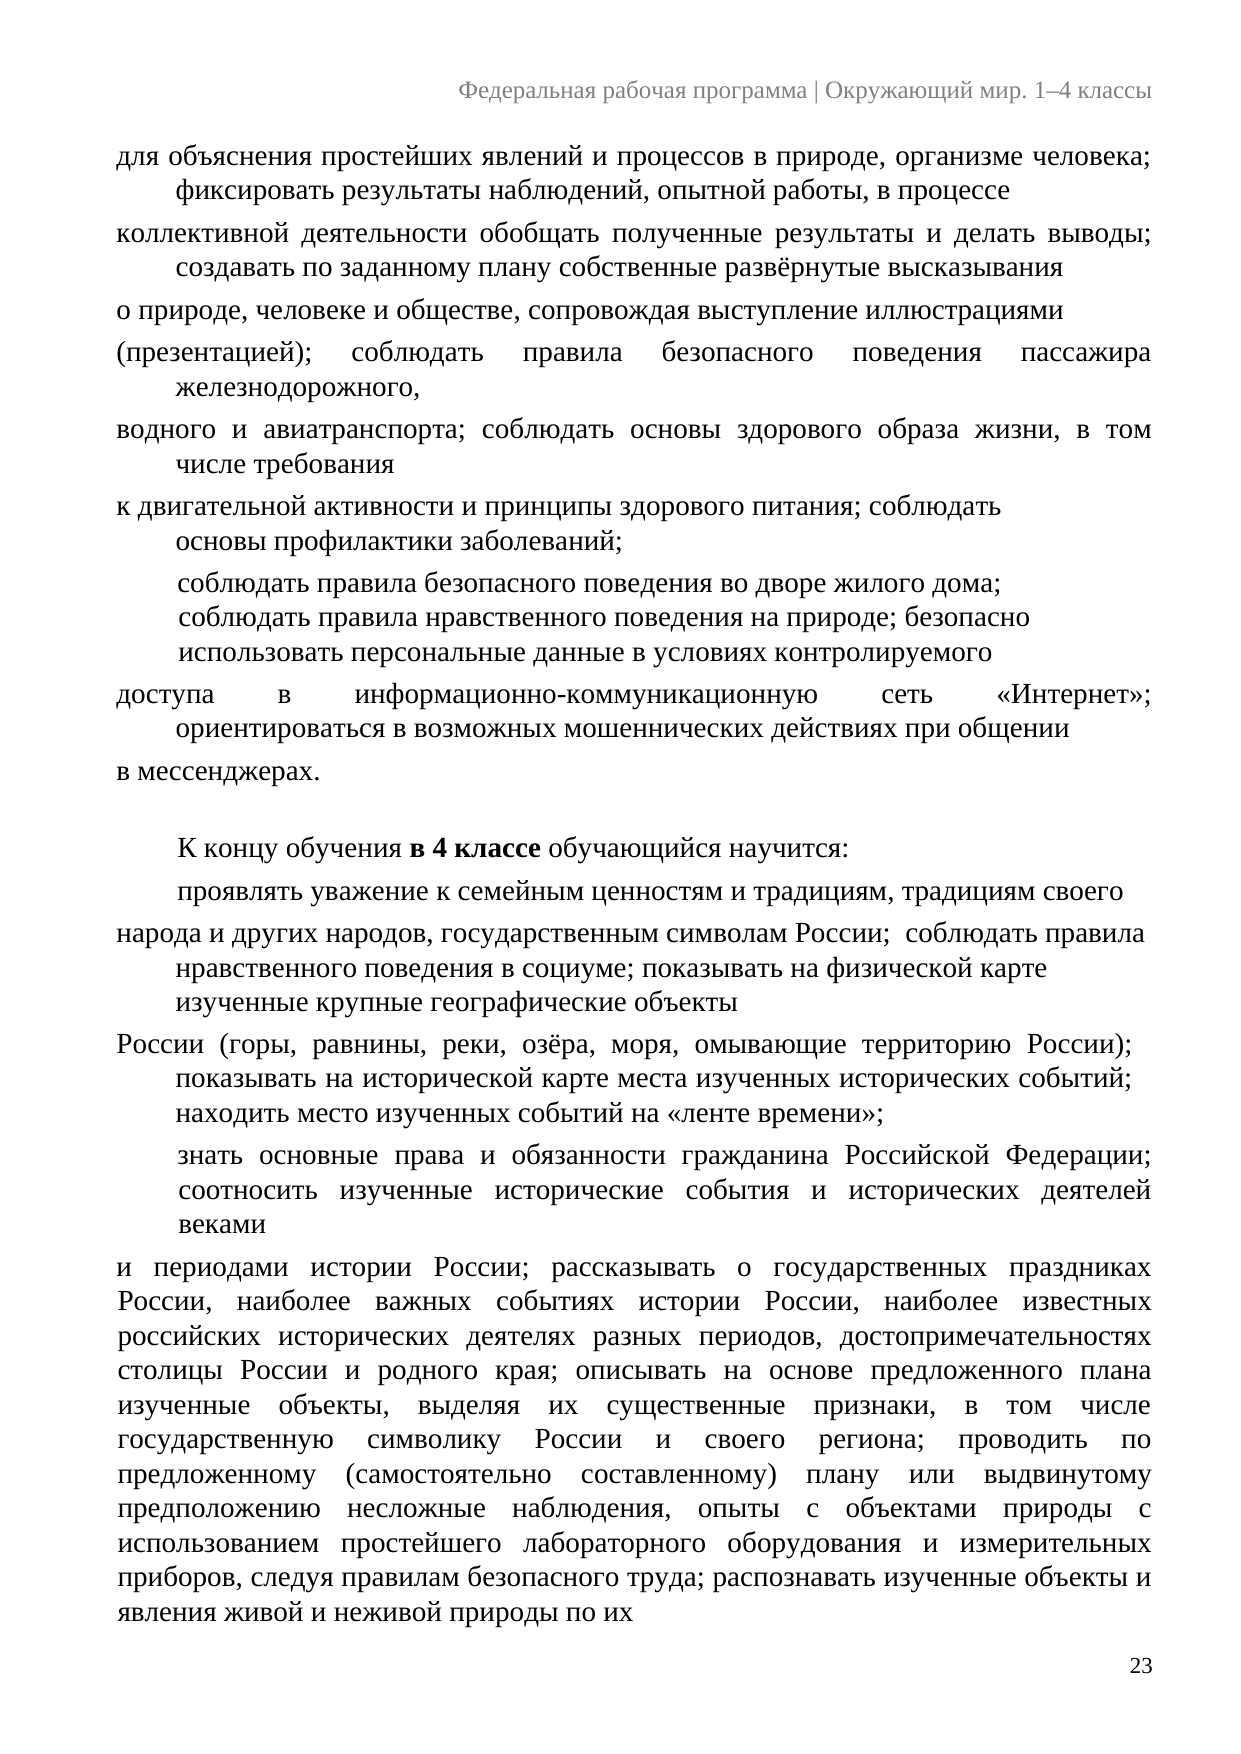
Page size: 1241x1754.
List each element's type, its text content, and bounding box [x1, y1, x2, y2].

text проявлять уважение к семейным ценностям и традициям, традициям своего [177, 873, 1152, 907]
text К концу обучения в 4 классе обучающийся научится: [177, 831, 1152, 864]
text в мессенджерах. [116, 753, 1152, 786]
text для объяснения простейших явлений и процессов в природе, организме человека; фиксировать результаты наблюдений, опытной работы, в процессе [116, 138, 1152, 206]
text и периодами истории России; рассказывать о государственных праздниках России, наиболее важных событиях истории России, наиболее известных российских исторических деятелях разных периодов, достопримечательностях столицы России и родного края; описывать на основе предложенного плана изученные объекты, выделяя их существенные признаки, в том числе государственную символику России и своего региона; проводить по предложенному (самостоятельно составленному) плану или выдвинутому предположению несложные наблюдения, опыты с объектами природы с использованием простейшего лабораторного оборудования и измерительных приборов, следуя правилам безопасного труда; распознавать изученные объекты и явления живой и неживой природы по их [116, 1249, 1152, 1627]
text России (горы, равнины, реки, озёра, моря, омывающие территорию России); показывать на исторической карте места изученных исторических событий; находить место изученных событий на «ленте времени»; [116, 1026, 1133, 1128]
text народа и других народов, государственным символам России; соблюдать правила нравственного поведения в социуме; показывать на физической карте изученные крупные географические объекты [116, 916, 1152, 1017]
text к двигательной активности и принципы здорового питания; соблюдать основы профилактики заболеваний; [116, 488, 1002, 556]
text водного и авиатранспорта; соблюдать основы здорового образа жизни, в том числе требования [116, 411, 1152, 479]
text коллективной деятельности обобщать полученные результаты и делать выводы; создавать по заданному плану собственные развёрнутые высказывания [116, 215, 1152, 283]
text знать основные права и обязанности гражданина Российской Федерации; соотносить изученные исторические события и исторических деятелей веками [177, 1137, 1152, 1240]
text (презентацией); соблюдать правила безопасного поведения пассажира железнодорожного, [116, 334, 1152, 402]
text соблюдать правила безопасного поведения во дворе жилого дома; соблюдать правила нравственного поведения на природе; безопасно использовать персональные данные в условиях контролируемого [177, 565, 1141, 667]
text доступа в информационно-коммуникационную сеть «Интернет»; ориентироваться в возможных мошеннических действиях при общении [116, 676, 1152, 744]
text о природе, человеке и обществе, сопровождая выступление иллюстрациями [116, 292, 1152, 325]
